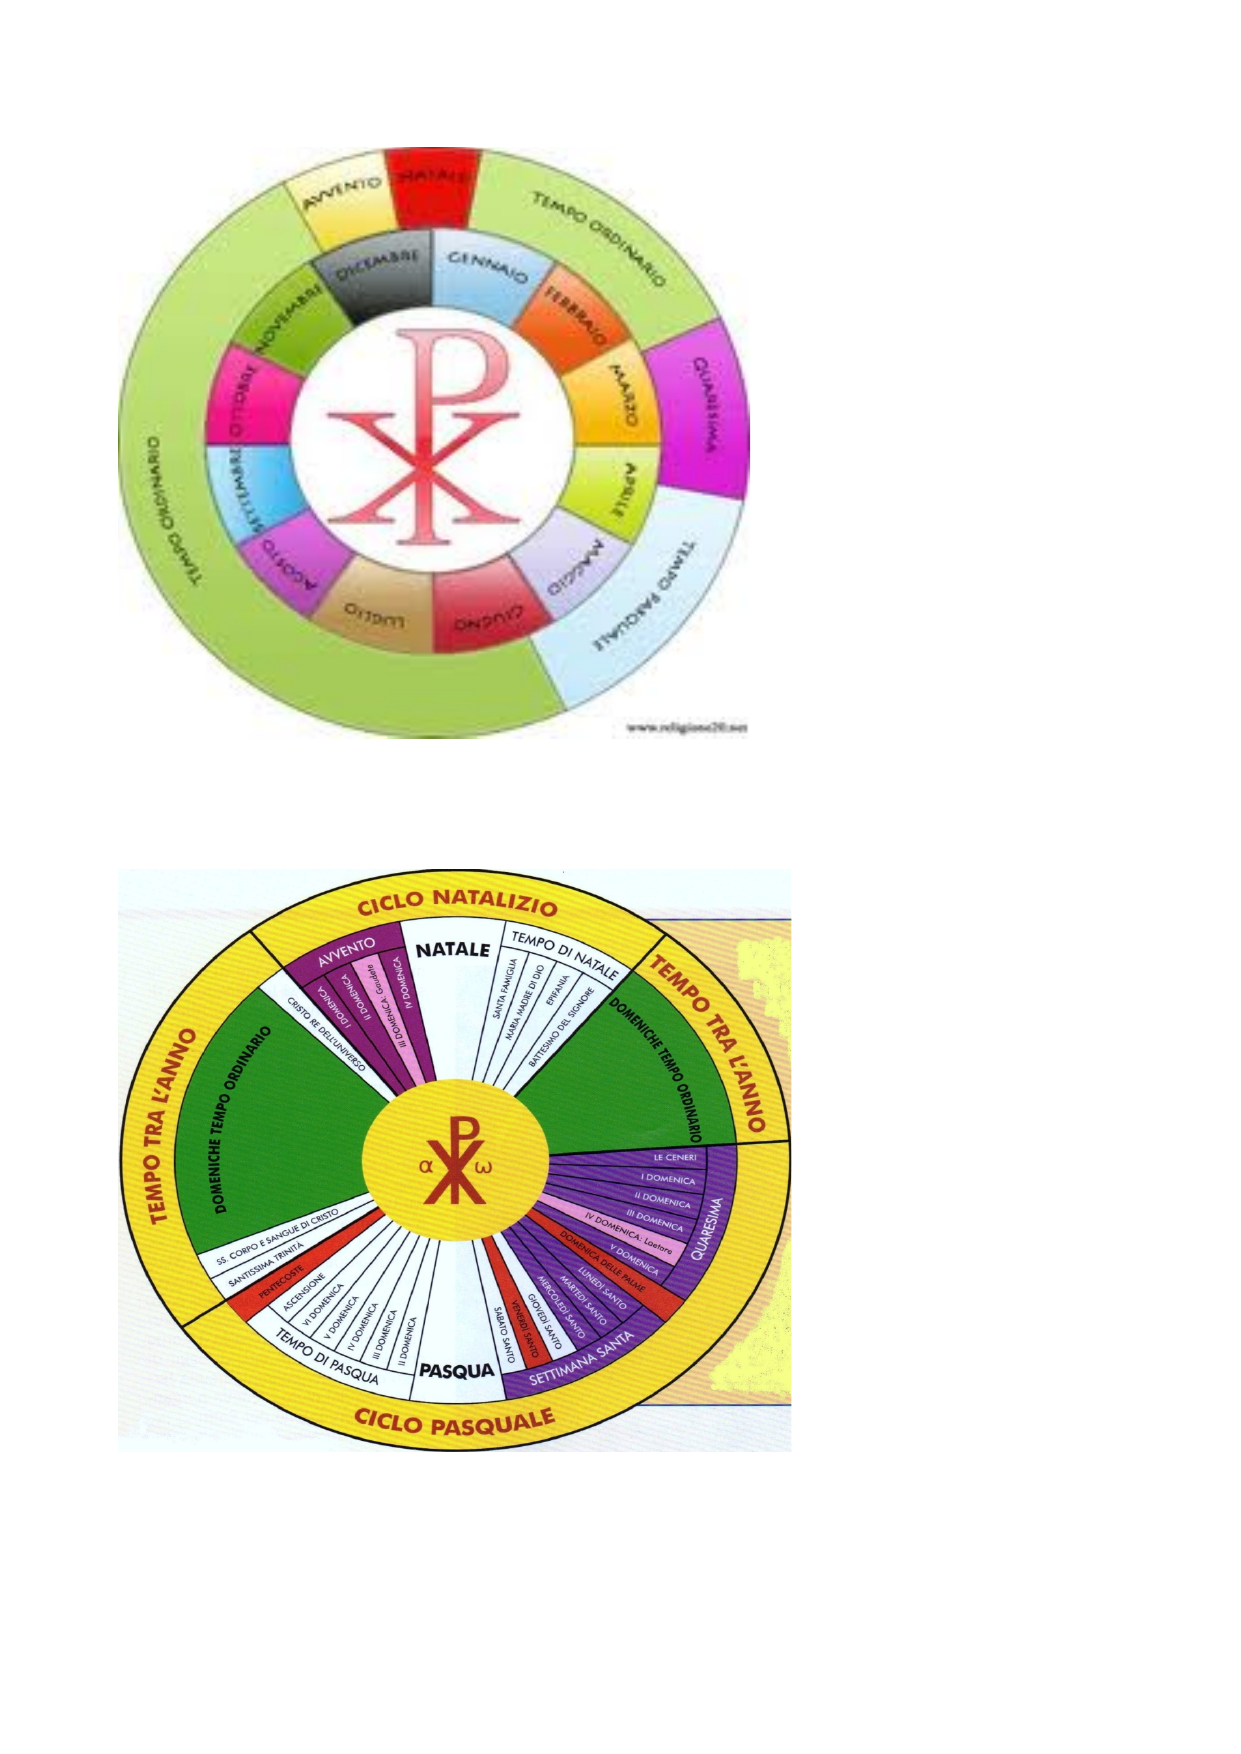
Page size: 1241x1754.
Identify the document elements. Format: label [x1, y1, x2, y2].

picture [118, 147, 750, 739]
picture [118, 869, 792, 1452]
